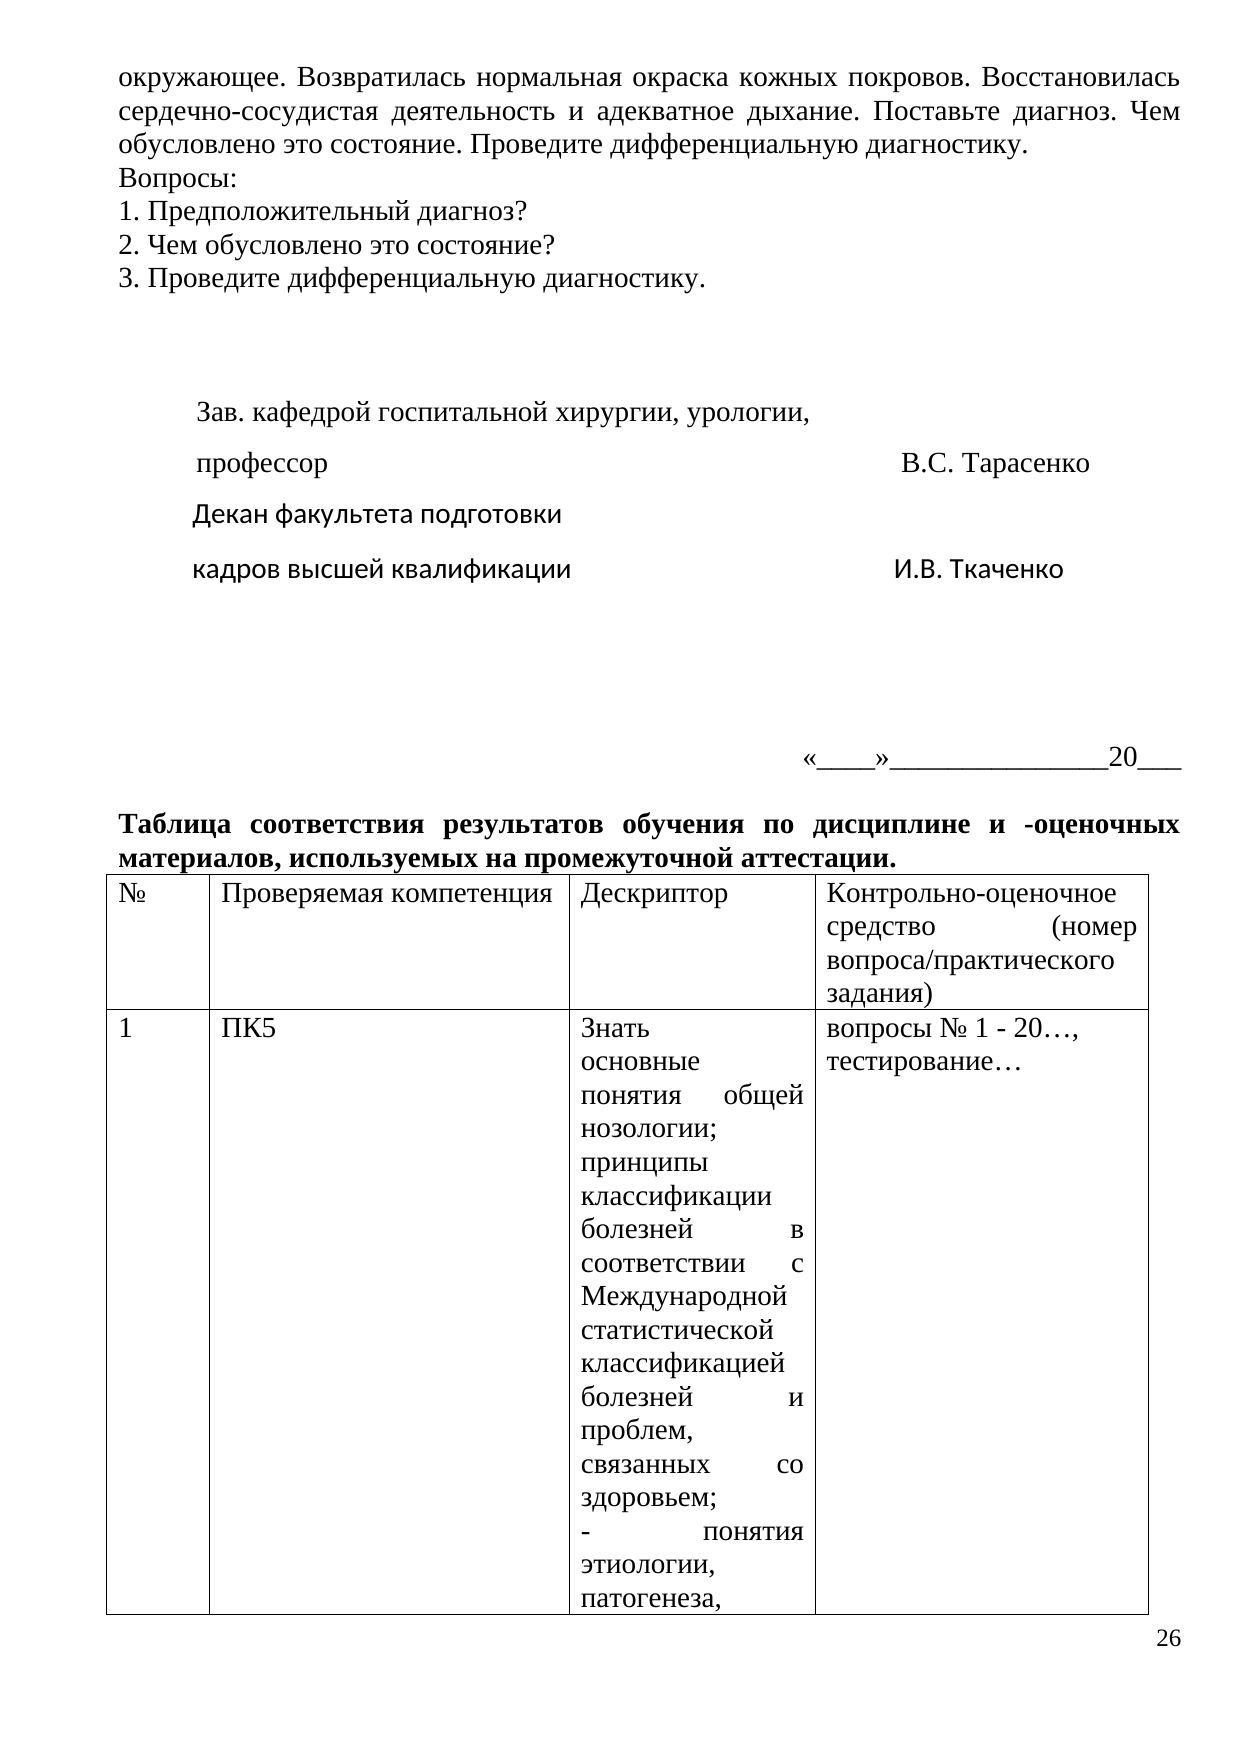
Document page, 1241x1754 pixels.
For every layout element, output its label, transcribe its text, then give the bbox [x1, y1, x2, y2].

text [118, 59, 1181, 160]
text профессор В.С. Тарасенко [196, 445, 1181, 478]
text 2. Чем обусловлено это состояние? [118, 227, 1181, 260]
table_header № [107, 875, 209, 1009]
table_header Контрольно-оценочное средство (номер вопроса/практического задания) [816, 875, 1148, 1009]
table_header Дескриптор [570, 875, 815, 1009]
text Вопросы: [118, 160, 1181, 193]
text Декан факультета подготовки [118, 495, 1181, 531]
text 1. Предположительный диагноз? [118, 193, 1181, 227]
table_header Проверяемая компетенция [210, 875, 569, 1009]
text «____»_______________20___ [118, 739, 1181, 773]
text кадров высшей квалификации И.В. Ткаченко [118, 550, 1181, 586]
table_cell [816, 1010, 1148, 1614]
text Таблица соответствия результатов обучения по дисциплине и -оценочных материалов, используемых на промежуточной аттестации. [118, 807, 1181, 874]
table_cell ПК5 [210, 1010, 569, 1614]
text Зав. кафедрой госпитальной хирургии, урологии, [196, 394, 1181, 428]
table_cell 1 [107, 1010, 209, 1614]
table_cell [570, 1010, 815, 1614]
text 3. Проведите дифференциальную диагностику. [118, 260, 1181, 294]
